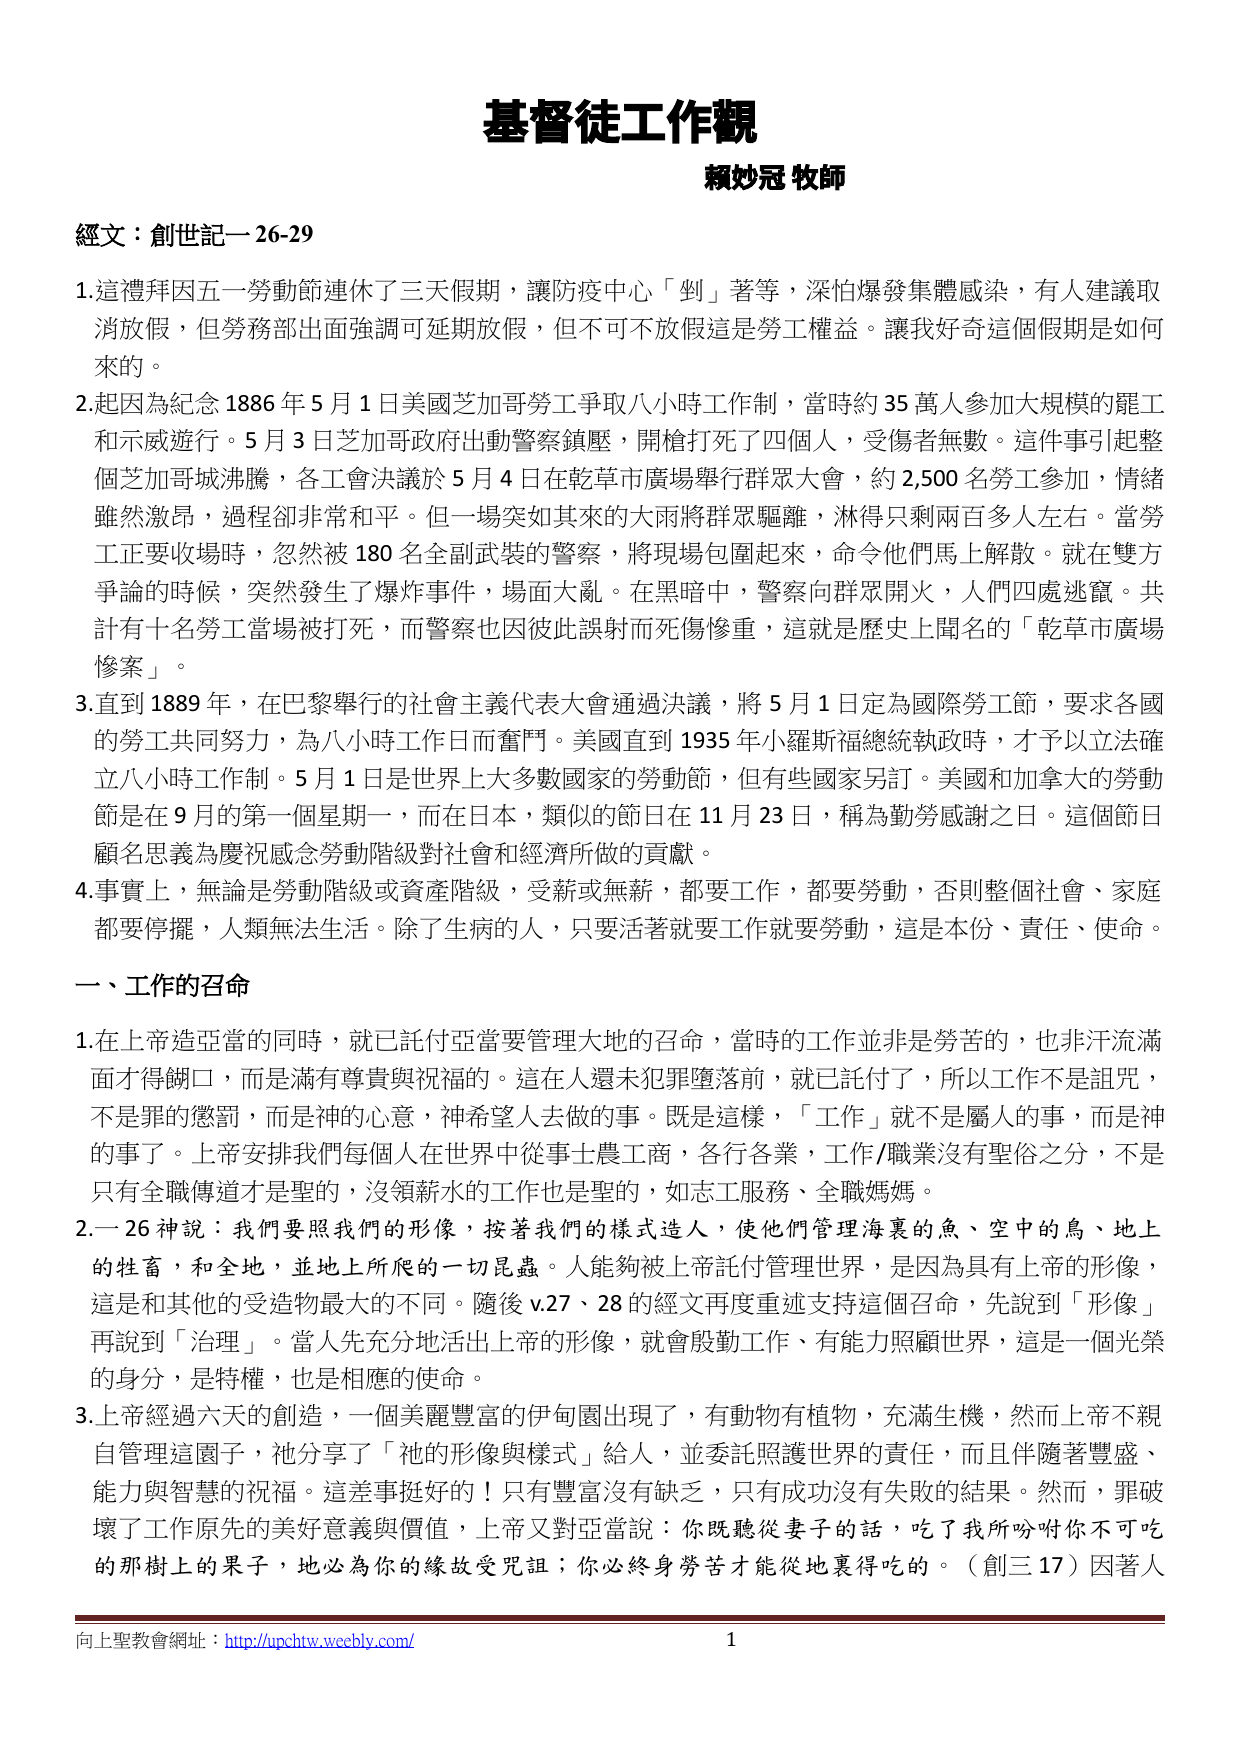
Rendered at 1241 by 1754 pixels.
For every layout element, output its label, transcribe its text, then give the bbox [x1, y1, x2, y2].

text 賴妙冠 牧師 [75, 158, 1165, 195]
text 經文：創世記一26-29 [75, 214, 1165, 252]
text 2.起因為紀念1886年5月1日美國芝加哥勞工爭取八小時工作制，當時約35萬人參加大規模的罷工和示威遊行。5月3日芝加哥政府出動警察鎮壓，開槍打死了四個人，受傷者無數。這件事引起整個芝加哥城沸騰，各工會決議於5月4日在乾草市廣場舉行群眾大會，約2,500名勞工參加，情緒雖然激昂，過程卻非常和平。但一場突如其來的大雨將群眾驅離，淋得只剩兩百多人左右。當勞工正要收場時，忽然被180名全副武裝的警察，將現場包圍起來，命令他們馬上解散。就在雙方爭論的時候，突然發生了爆炸事件，場面大亂。在黑暗中，警察向群眾開火，人們四處逃竄。共計有十名勞工當場被打死，而警察也因彼此誤射而死傷慘重，這就是歷史上聞名的「乾草市廣場慘案」。 [75, 383, 1165, 683]
text 1.這禮拜因五一勞動節連休了三天假期，讓防疫中心「剉」著等，深怕爆發集體感染，有人建議取消放假，但勞務部出面強調可延期放假，但不可不放假這是勞工權益。讓我好奇這個假期是如何來的。 [75, 270, 1165, 383]
text 3.直到1889年，在巴黎舉行的社會主義代表大會通過決議，將5月1日定為國際勞工節，要求各國的勞工共同努力，為八小時工作日而奮鬥。美國直到1935年小羅斯福總統執政時，才予以立法確立八小時工作制。5月1日是世界上大多數國家的勞動節，但有些國家另訂。美國和加拿大的勞動節是在9月的第一個星期一，而在日本，類似的節日在11月23日，稱為勤勞感謝之日。這個節日顧名思義為慶祝感念勞動階級對社會和經濟所做的貢獻。 [75, 683, 1165, 870]
text 1.在上帝造亞當的同時，就已託付亞當要管理大地的召命，當時的工作並非是勞苦的，也非汗流滿面才得餬口，而是滿有尊貴與祝福的。這在人還未犯罪墮落前，就已託付了，所以工作不是詛咒，不是罪的懲罰，而是神的心意，神希望人去做的事。既是這樣，「工作」就不是屬人的事，而是神的事了。上帝安排我們每個人在世界中從事士農工商，各行各業，工作/職業沒有聖俗之分，不是只有全職傳道才是聖的，沒領薪水的工作也是聖的，如志工服務、全職媽媽。 [75, 1020, 1165, 1208]
text 4.事實上，無論是勞動階級或資產階級，受薪或無薪，都要工作，都要勞動，否則整個社會、家庭都要停擺，人類無法生活。除了生病的人，只要活著就要工作就要勞動，這是本份、責任、使命。 [75, 870, 1165, 945]
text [75, 1395, 1165, 1583]
text 一、工作的召命 [75, 964, 1165, 1002]
text 2.一26神說：我們要照我們的形像，按著我們的樣式造人，使他們管理海裏的魚、空中的鳥、地上的牲畜，和全地，並地上所爬的一切昆蟲。人能夠被上帝託付管理世界，是因為具有上帝的形像，這是和其他的受造物最大的不同。隨後v.27、28的經文再度重述支持這個召命，先說到「形像」再說到「治理」。當人先充分地活出上帝的形像，就會殷勤工作、有能力照顧世界，這是一個光榮的身分，是特權，也是相應的使命。 [75, 1208, 1165, 1395]
text 基督徒工作觀 [75, 83, 1165, 158]
